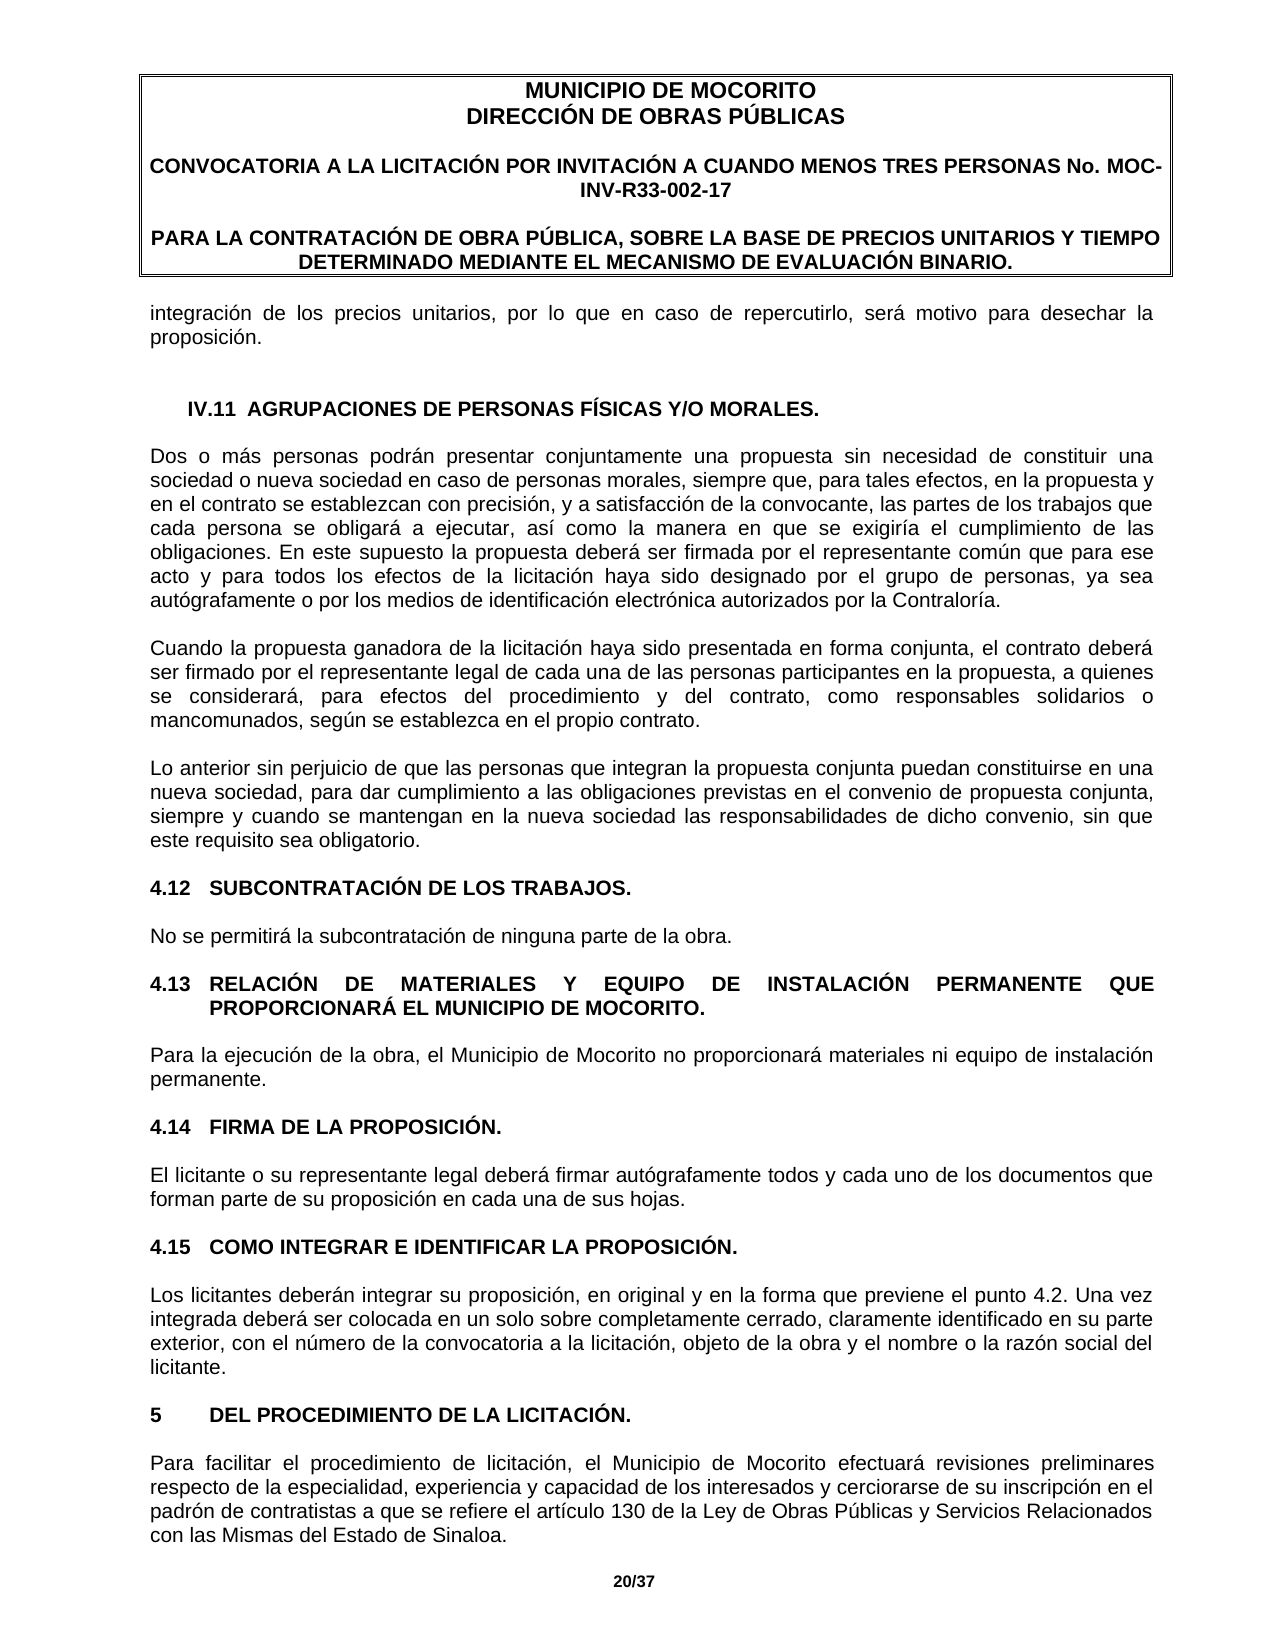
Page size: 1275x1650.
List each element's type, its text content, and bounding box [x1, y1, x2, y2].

text No se permitirá la subcontratación de ninguna parte de la obra. [150, 923, 1155, 947]
text Lo anterior sin perjuicio de que las personas que integran la propuesta conjunta puedan constituirse en una nueva sociedad, para dar cumplimiento a las obligaciones previstas en el convenio de propuesta conjunta, siempre y cuando se mantengan en la nueva sociedad las responsabilidades de dicho convenio, sin que este requisito sea obligatorio. [150, 756, 1155, 852]
text Para la ejecución de la obra, el Municipio de Mocorito no proporcionará materiales ni equipo de instalación permanente. [150, 1043, 1155, 1091]
text 4.13 RELACIÓN DE MATERIALES Y EQUIPO DE INSTALACIÓN PERMANENTE QUE PROPORCIONARÁ EL MUNICIPIO DE MOCORITO. [150, 971, 1155, 1019]
text Cuando la propuesta ganadora de la licitación haya sido presentada en forma conjunta, el contrato deberá ser firmado por el representante legal de cada una de las personas participantes en la propuesta, a quienes se considerará, para efectos del procedimiento y del contrato, como responsables solidarios o mancomunados, según se establezca en el propio contrato. [150, 636, 1155, 732]
text 4.15 COMO INTEGRAR E IDENTIFICAR LA PROPOSICIÓN. [150, 1235, 1155, 1259]
text Dos o más personas podrán presentar conjuntamente una propuesta sin necesidad de constituir una sociedad o nueva sociedad en caso de personas morales, siempre que, para tales efectos, en la propuesta y en el contrato se establezcan con precisión, y a satisfacción de la convocante, las partes de los trabajos que cada persona se obligará a ejecutar, así como la manera en que se exigiría el cumplimiento de las obligaciones. En este supuesto la propuesta deberá ser firmada por el representante común que para ese acto y para todos los efectos de la licitación haya sido designado por el grupo de personas, ya sea autógrafamente o por los medios de identificación electrónica autorizados por la Contraloría. [150, 444, 1155, 612]
list AGRUPACIONES DE PERSONAS FÍSICAS Y/O MORALES. [187, 396, 1155, 420]
text 4.12 SUBCONTRATACIÓN DE LOS TRABAJOS. [150, 876, 1155, 899]
text Los licitantes deberán integrar su proposición, en original y en la forma que previene el punto 4.2. Una vez integrada deberá ser colocada en un solo sobre completamente cerrado, claramente identificado en su parte exterior, con el número de la convocatoria a la licitación, objeto de la obra y el nombre o la razón social del licitante. [150, 1283, 1155, 1379]
text 5 DEL PROCEDIMIENTO DE LA LICITACIÓN. [150, 1403, 1155, 1427]
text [150, 301, 1155, 348]
text Para facilitar el procedimiento de licitación, el Municipio de Mocorito efectuará revisiones preliminares respecto de la especialidad, experiencia y capacidad de los interesados y cerciorarse de su inscripción en el padrón de contratistas a que se refiere el artículo 130 de la Ley de Obras Públicas y Servicios Relacionados con las Mismas del Estado de Sinaloa. [150, 1451, 1155, 1546]
text El licitante o su representante legal deberá firmar autógrafamente todos y cada uno de los documentos que forman parte de su proposición en cada una de sus hojas. [150, 1163, 1155, 1211]
text 4.14 FIRMA DE LA PROPOSICIÓN. [150, 1115, 1155, 1139]
